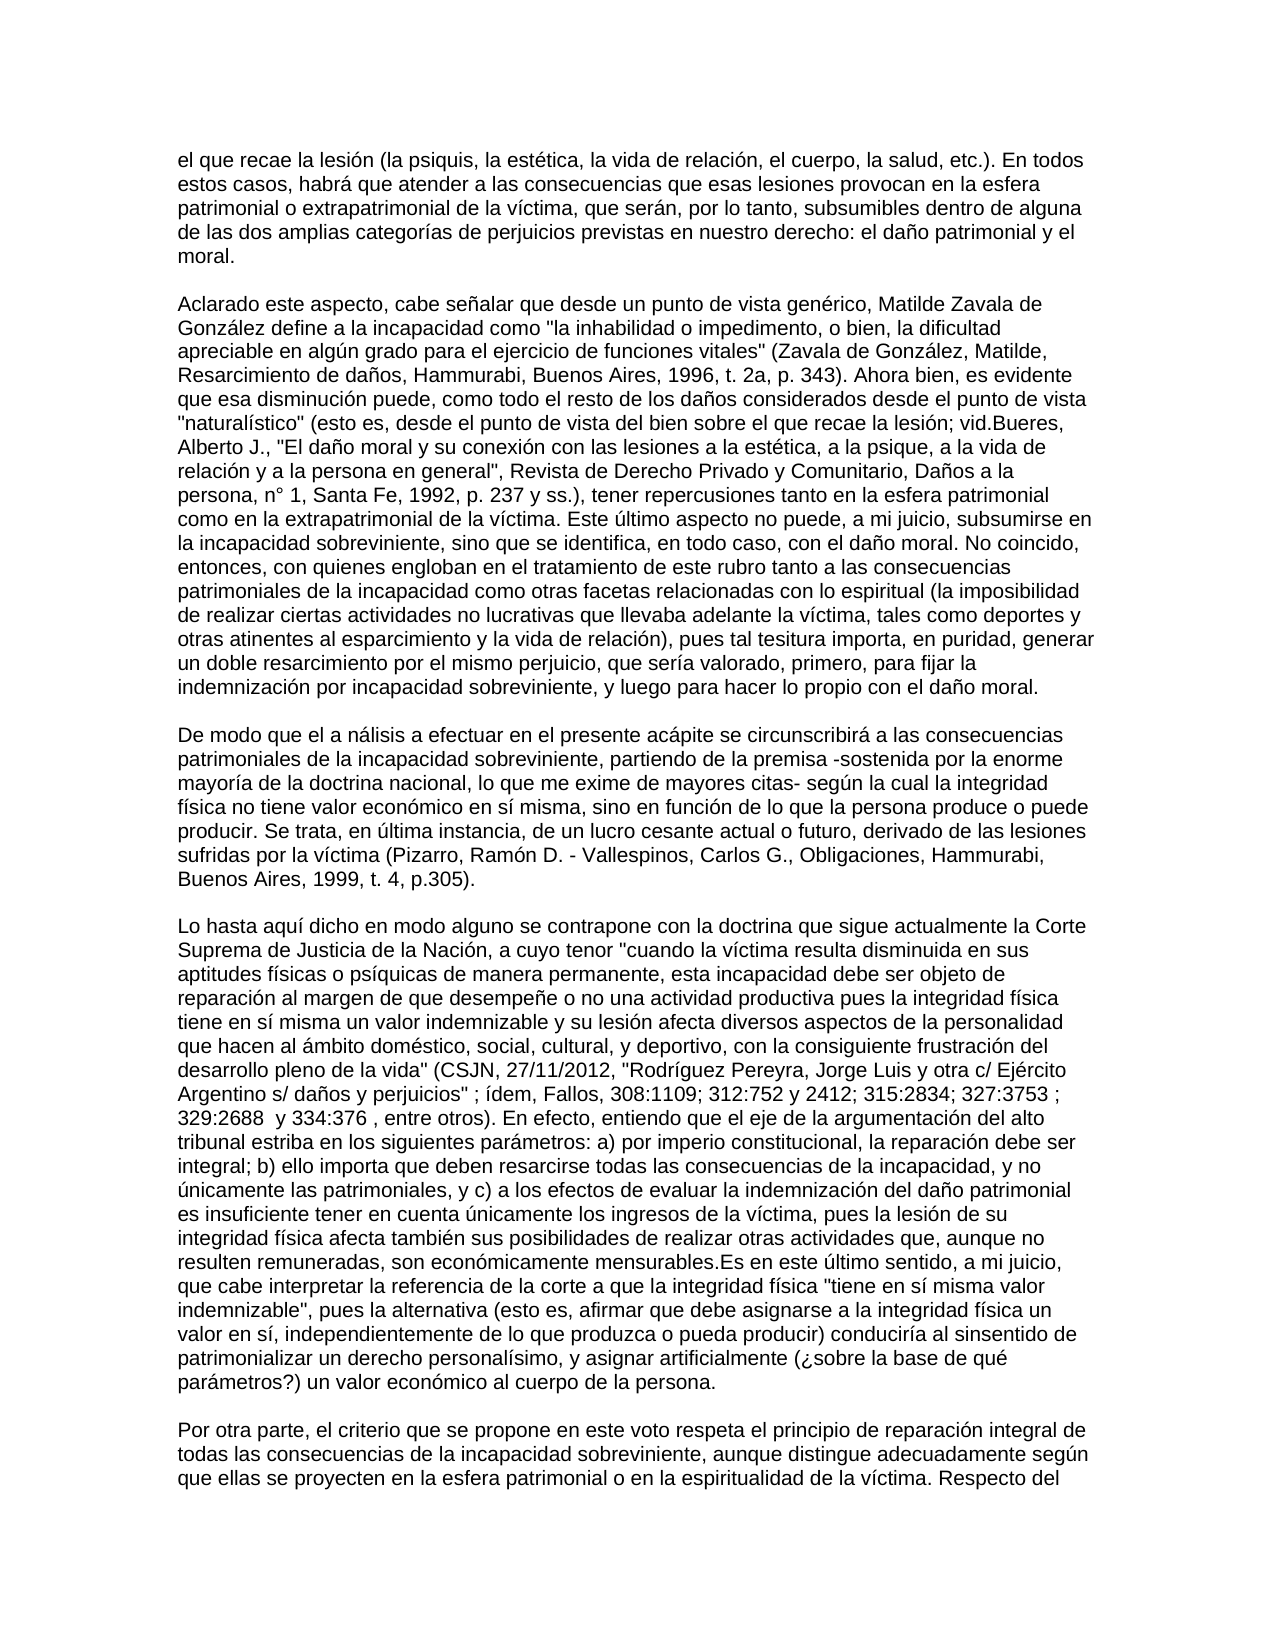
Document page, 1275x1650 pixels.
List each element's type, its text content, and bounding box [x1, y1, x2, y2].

text Aclarado este aspecto, cabe señalar que desde un punto de vista genérico, Matilde Zavala de González define a la incapacidad como "la inhabilidad o impedimento, o bien, la dificultad apreciable en algún grado para el ejercicio de funciones vitales" (Zavala de González, Matilde, Resarcimiento de daños, Hammurabi, Buenos Aires, 1996, t. 2a, p. 343). Ahora bien, es evidente que esa disminución puede, como todo el resto de los daños considerados desde el punto de vista "naturalístico" (esto es, desde el punto de vista del bien sobre el que recae la lesión; vid.Bueres, Alberto J., "El daño moral y su conexión con las lesiones a la estética, a la psique, a la vida de relación y a la persona en general", Revista de Derecho Privado y Comunitario, Daños a la persona, n° 1, Santa Fe, 1992, p. 237 y ss.), tener repercusiones tanto en la esfera patrimonial como en la extrapatrimonial de la víctima. Este último aspecto no puede, a mi juicio, subsumirse en la incapacidad sobreviniente, sino que se identifica, en todo caso, con el daño moral. No coincido, entonces, con quienes engloban en el tratamiento de este rubro tanto a las consecuencias patrimoniales de la incapacidad como otras facetas relacionadas con lo espiritual (la imposibilidad de realizar ciertas actividades no lucrativas que llevaba adelante la víctima, tales como deportes y otras atinentes al esparcimiento y la vida de relación), pues tal tesitura importa, en puridad, generar un doble resarcimiento por el mismo perjuicio, que sería valorado, primero, para fijar la indemnización por incapacidad sobreviniente, y luego para hacer lo propio con el daño moral. [177, 291, 1098, 699]
text De modo que el a nálisis a efectuar en el presente acápite se circunscribirá a las consecuencias patrimoniales de la incapacidad sobreviniente, partiendo de la premisa -sostenida por la enorme mayoría de la doctrina nacional, lo que me exime de mayores citas- según la cual la integridad física no tiene valor económico en sí misma, sino en función de lo que la persona produce o puede producir. Se trata, en última instancia, de un lucro cesante actual o futuro, derivado de las lesiones sufridas por la víctima (Pizarro, Ramón D. - Vallespinos, Carlos G., Obligaciones, Hammurabi, Buenos Aires, 1999, t. 4, p.305). [177, 723, 1098, 890]
text Lo hasta aquí dicho en modo alguno se contrapone con la doctrina que sigue actualmente la Corte Suprema de Justicia de la Nación, a cuyo tenor "cuando la víctima resulta disminuida en sus aptitudes físicas o psíquicas de manera permanente, esta incapacidad debe ser objeto de reparación al margen de que desempeñe o no una actividad productiva pues la integridad física tiene en sí misma un valor indemnizable y su lesión afecta diversos aspectos de la personalidad que hacen al ámbito doméstico, social, cultural, y deportivo, con la consiguiente frustración del desarrollo pleno de la vida" (CSJN, 27/11/2012, "Rodríguez Pereyra, Jorge Luis y otra c/ Ejército Argentino s/ daños y perjuicios" ; ídem, Fallos, 308:1109; 312:752 y 2412; 315:2834; 327:3753 ; 329:2688 y 334:376 , entre otros). En efecto, entiendo que el eje de la argumentación del alto tribunal estriba en los siguientes parámetros: a) por imperio constitucional, la reparación debe ser integral; b) ello importa que deben resarcirse todas las consecuencias de la incapacidad, y no únicamente las patrimoniales, y c) a los efectos de evaluar la indemnización del daño patrimonial es insuficiente tener en cuenta únicamente los ingresos de la víctima, pues la lesión de su integridad física afecta también sus posibilidades de realizar otras actividades que, aunque no resulten remuneradas, son económicamente mensurables.Es en este último sentido, a mi juicio, que cabe interpretar la referencia de la corte a que la integridad física "tiene en sí misma valor indemnizable", pues la alternativa (esto es, afirmar que debe asignarse a la integridad física un valor en sí, independientemente de lo que produzca o pueda producir) conduciría al sinsentido de patrimonializar un derecho personalísimo, y asignar artificialmente (¿sobre la base de qué parámetros?) un valor económico al cuerpo de la persona. [177, 914, 1098, 1393]
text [177, 1417, 1098, 1489]
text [177, 148, 1098, 267]
